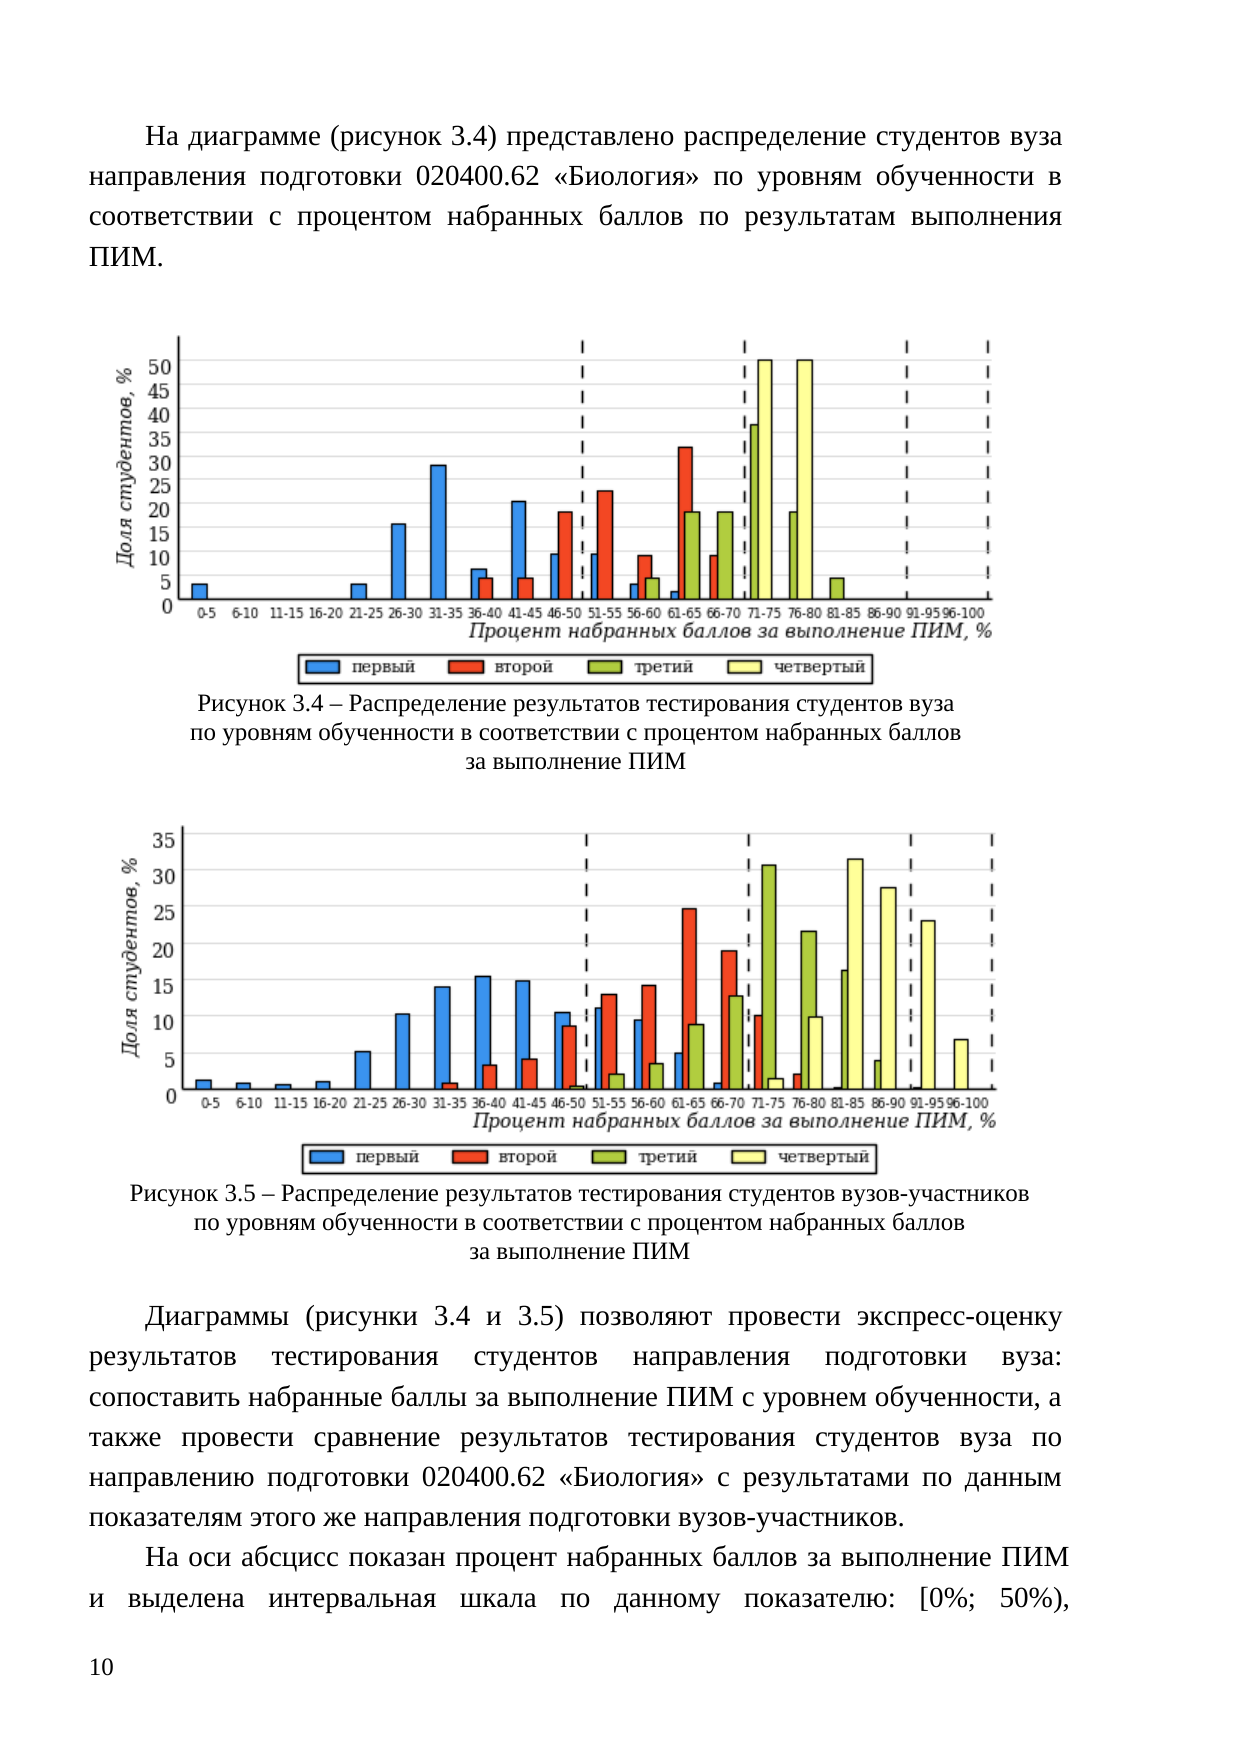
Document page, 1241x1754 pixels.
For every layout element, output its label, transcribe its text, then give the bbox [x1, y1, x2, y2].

text На диаграмме (рисунок 3.4) представлено распределение студентов вуза направления подготовки 020400.62 «Биология» по уровням обученности в соответствии с процентом набранных баллов по результатам выполнения ПИМ. [88, 118, 1063, 272]
picture [103, 313, 1049, 689]
text Диаграммы (рисунки 3.4 и 3.5) позволяют провести экспресс-оценку результатов тестирования студентов направления подготовки вуза: сопоставить набранные баллы за выполнение ПИМ с уровнем обученности, а также провести сравнение результатов тестирования студентов вуза по направлению подготовки 020400.62 «Биология» с результатами по данным показателям этого же направления подготовки вузов-участников. [88, 1298, 1063, 1533]
picture [107, 803, 1053, 1179]
